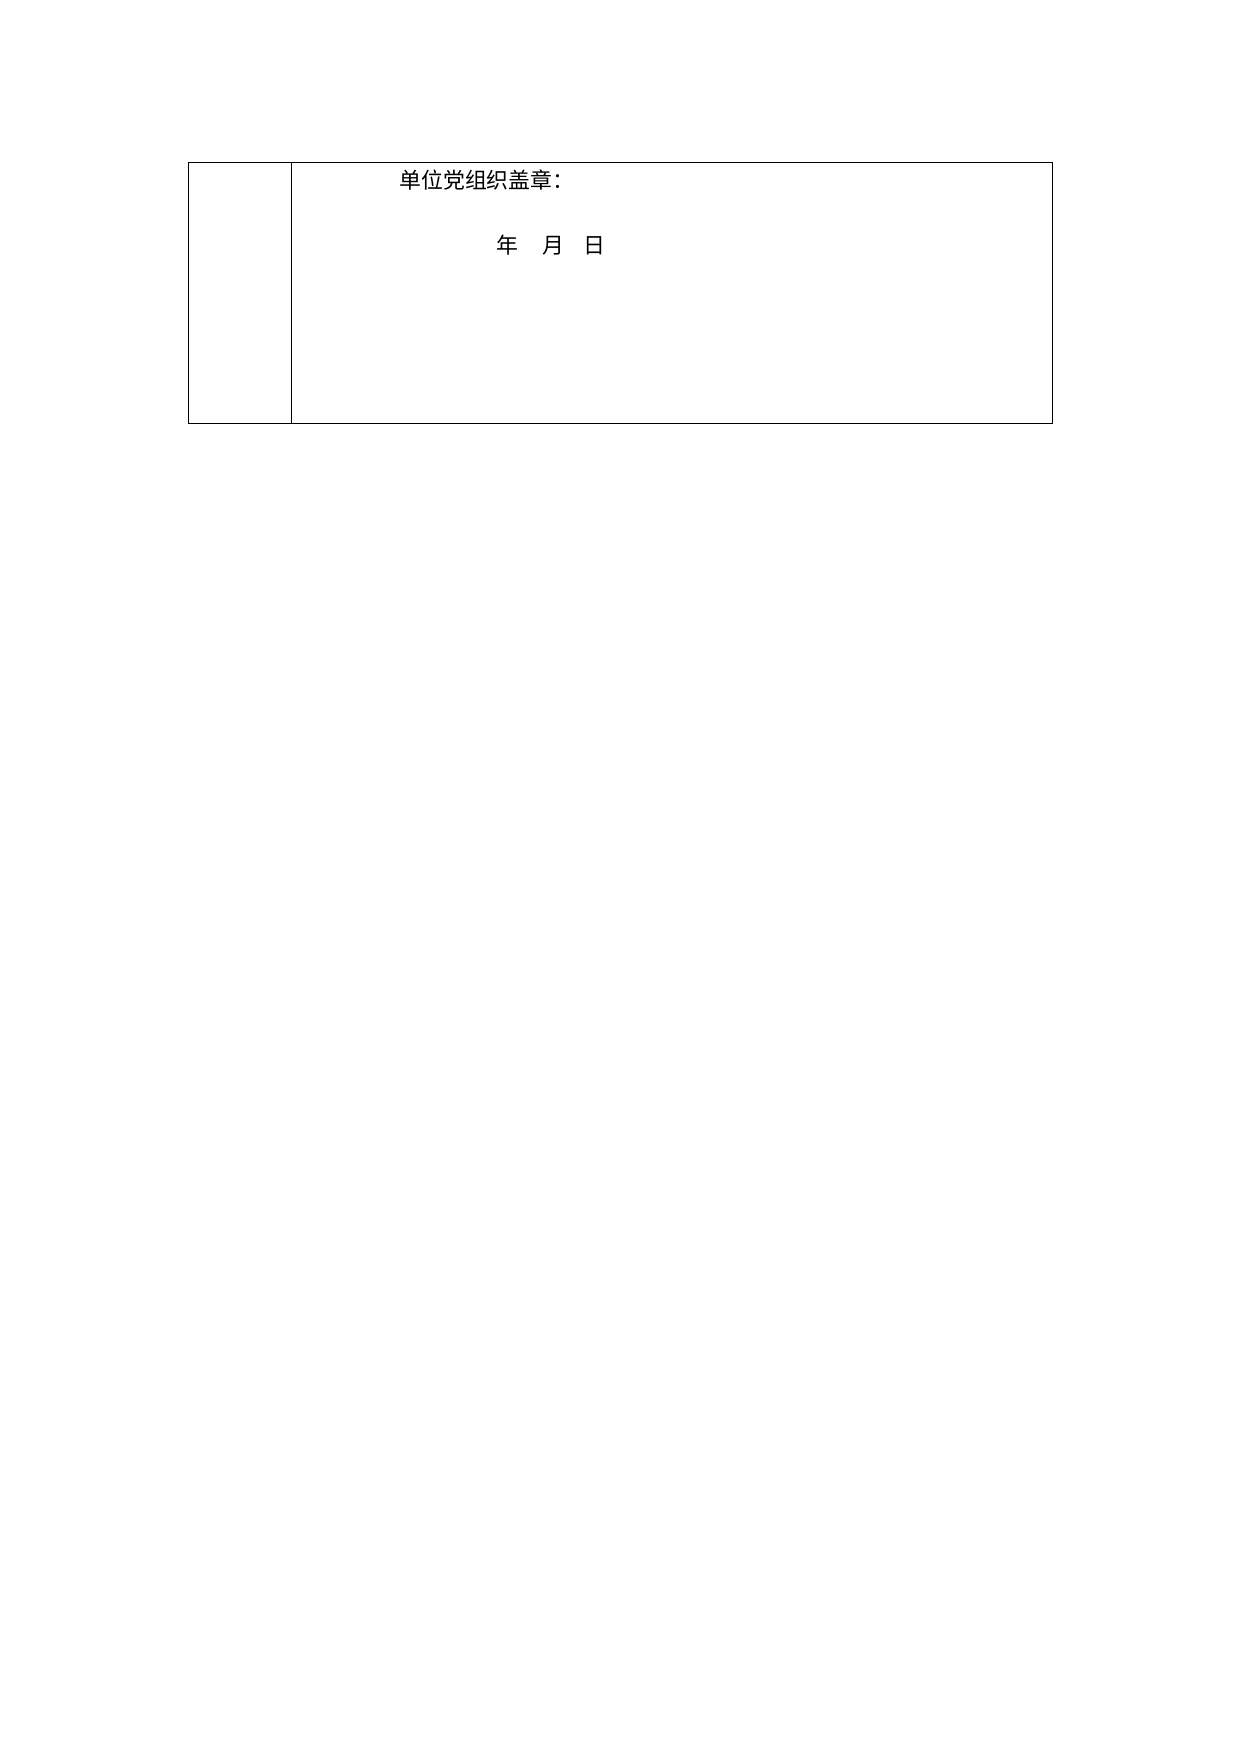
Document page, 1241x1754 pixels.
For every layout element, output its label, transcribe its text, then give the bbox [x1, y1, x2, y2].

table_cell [189, 163, 291, 423]
table_cell 单位党组织盖章： 年 月 日 [292, 163, 1052, 423]
